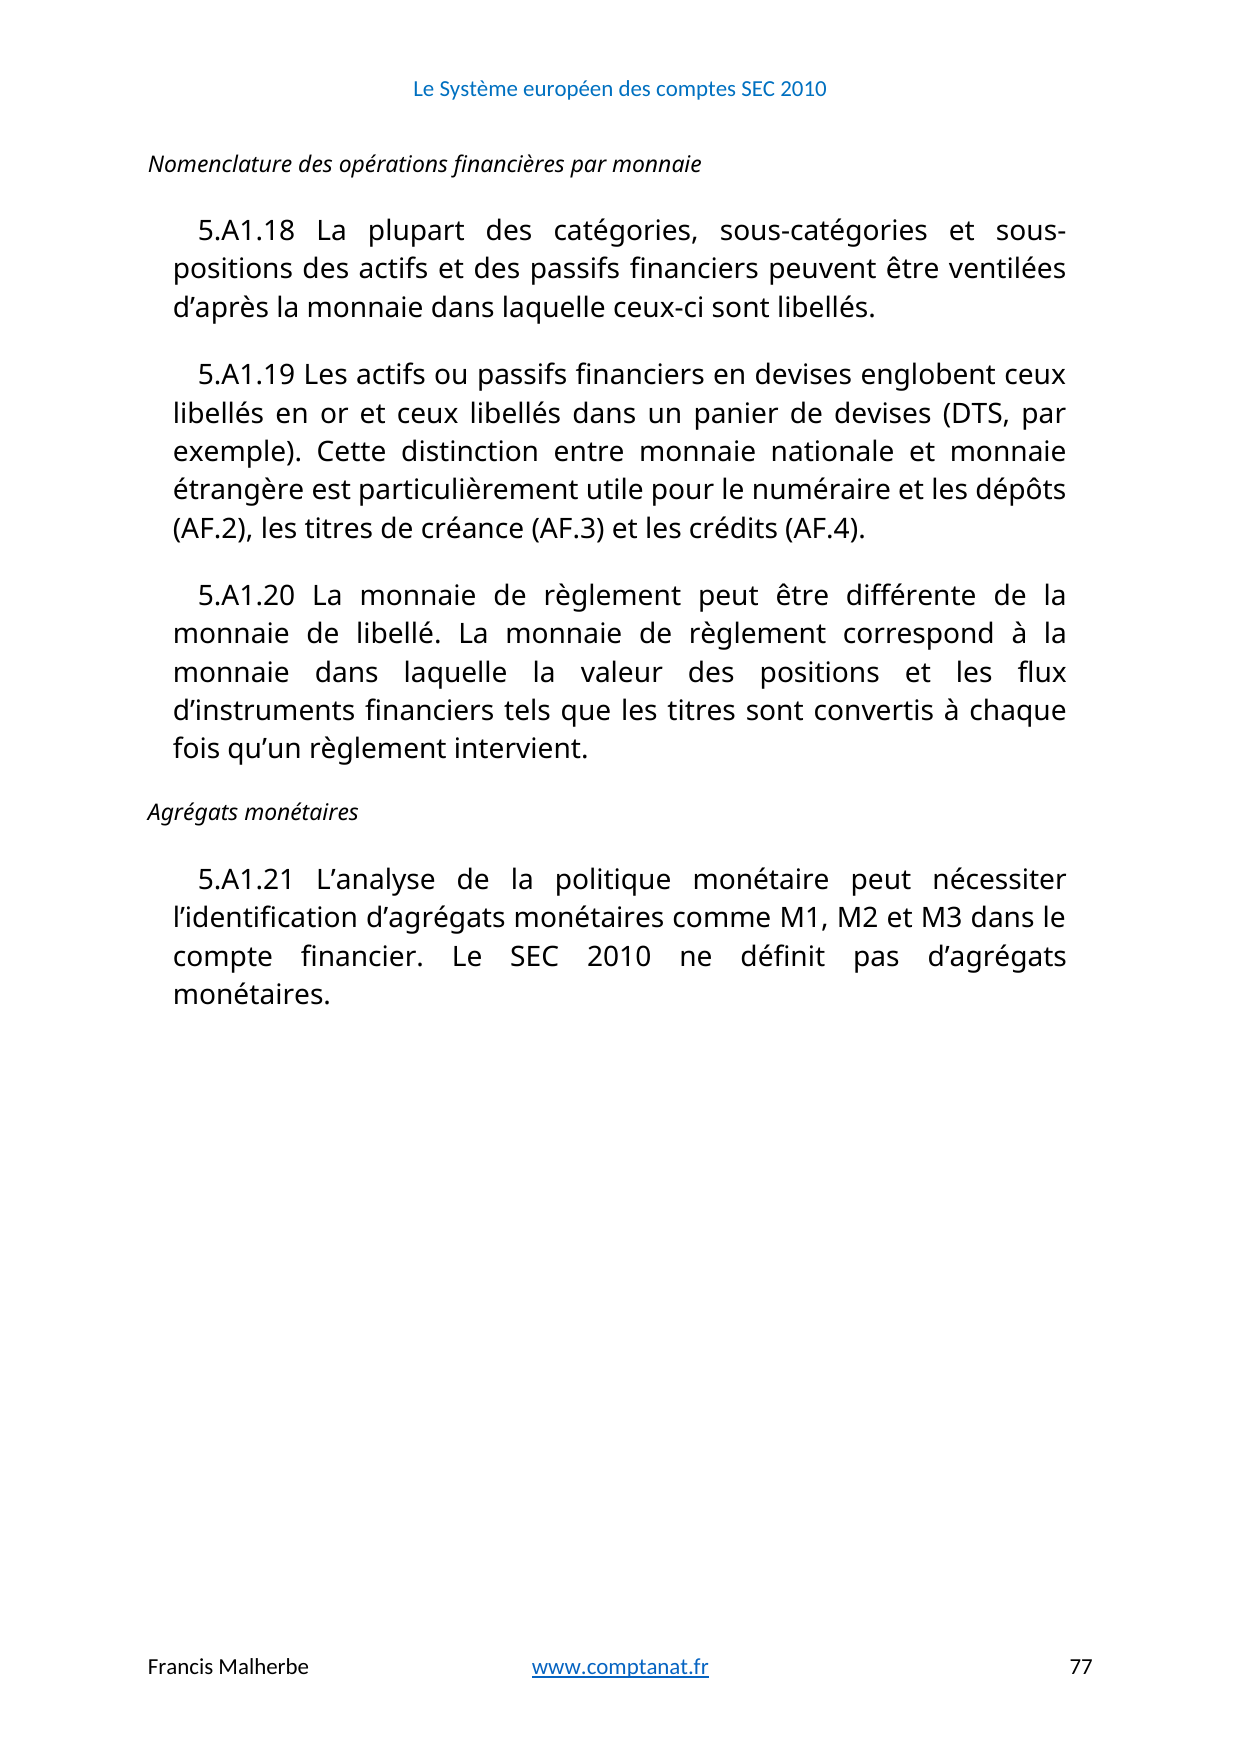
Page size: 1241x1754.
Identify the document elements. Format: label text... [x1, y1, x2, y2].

text 5.A1.21 L’analyse de la politique monétaire peut nécessiter l’identification d’agrégats monétaires comme M1, M2 et M3 dans le compte financier. Le SEC 2010 ne définit pas d’agrégats monétaires. [173, 859, 1068, 1013]
text 5.A1.20 La monnaie de règlement peut être différente de la monnaie de libellé. La monnaie de règlement correspond à la monnaie dans laquelle la valeur des positions et les flux d’instruments financiers tels que les titres sont convertis à chaque fois qu’un règlement intervient. [173, 576, 1068, 767]
subtitle Nomenclature des opérations financières par monnaie [148, 148, 1093, 179]
text 5.A1.18 La plupart des catégories, sous-catégories et sous-positions des actifs et des passifs financiers peuvent être ventilées d’après la monnaie dans laquelle ceux-ci sont libellés. [173, 211, 1068, 326]
subtitle Agrégats monétaires [148, 796, 1093, 828]
text 5.A1.19 Les actifs ou passifs financiers en devises englobent ceux libellés en or et ceux libellés dans un panier de devises (DTS, par exemple). Cette distinction entre monnaie nationale et monnaie étrangère est particulièrement utile pour le numéraire et les dépôts (AF.2), les titres de créance (AF.3) et les crédits (AF.4). [173, 355, 1068, 546]
